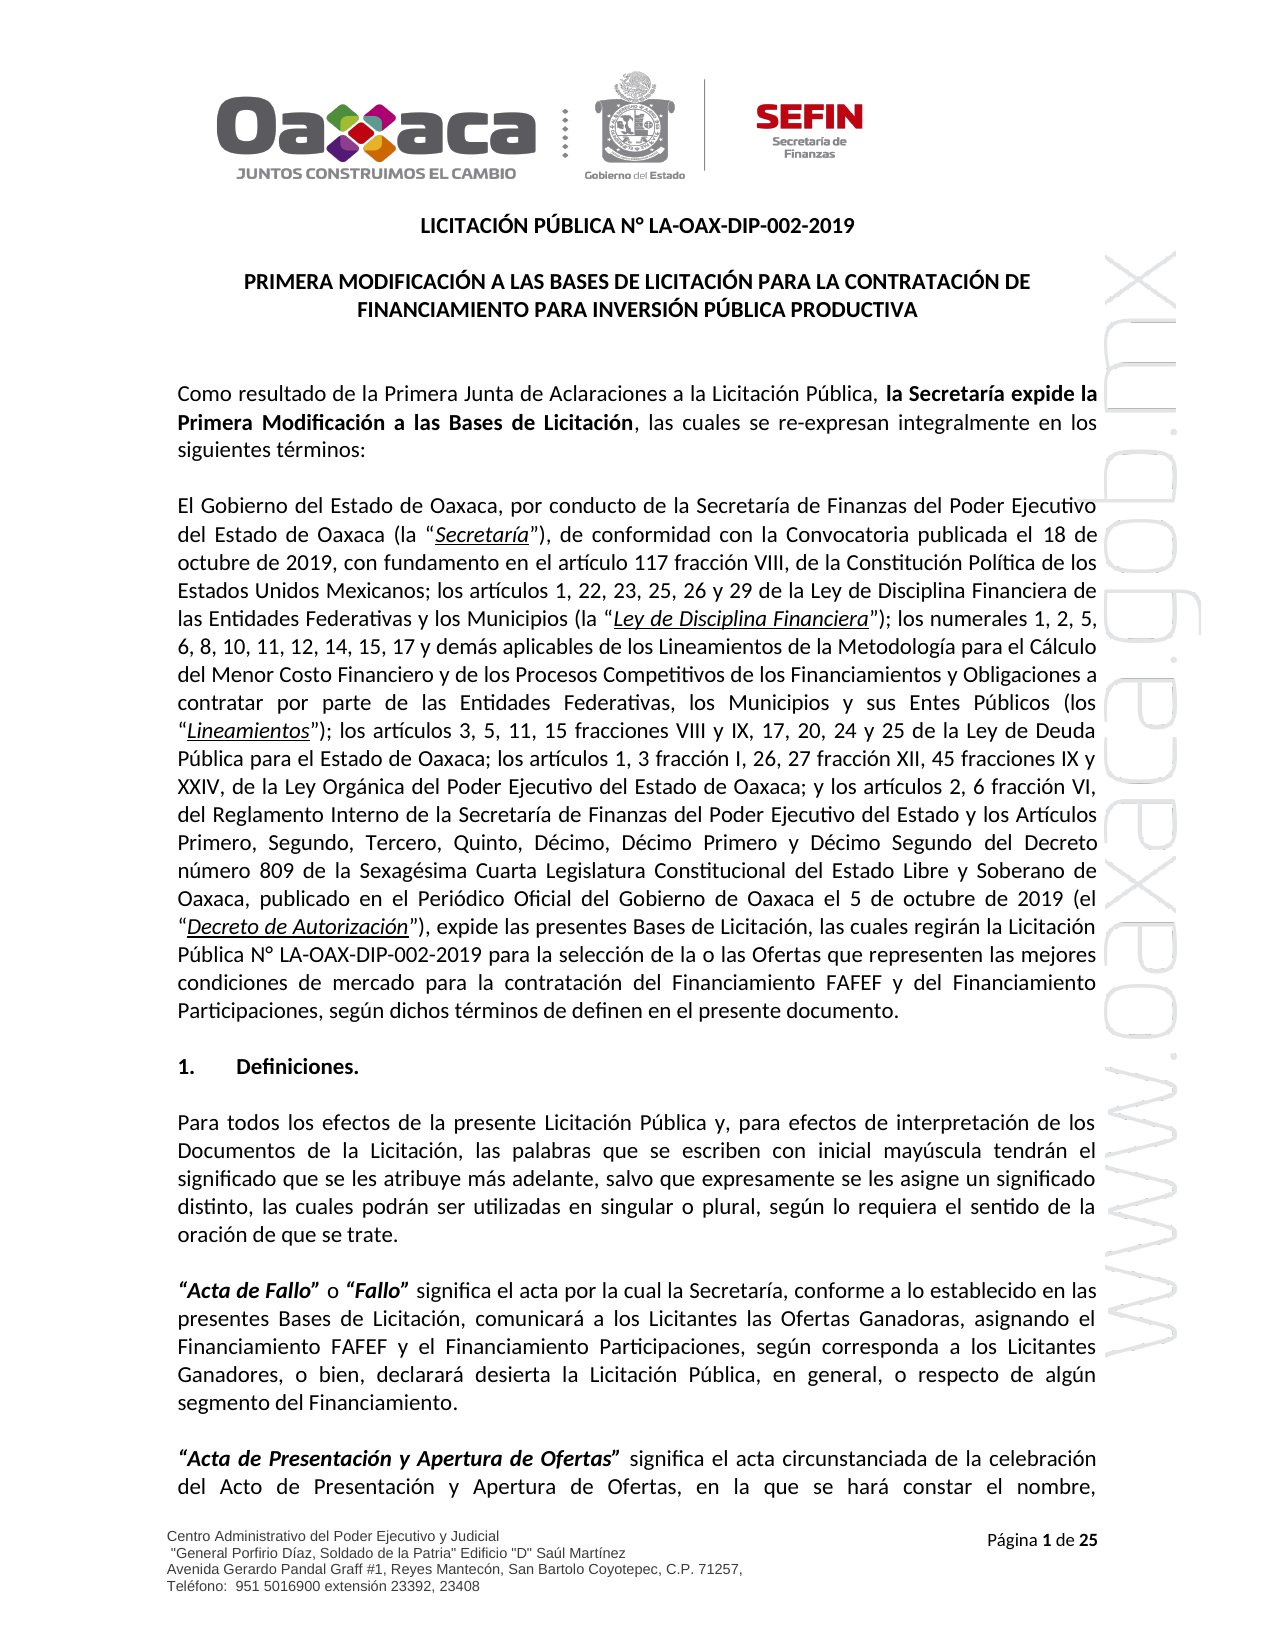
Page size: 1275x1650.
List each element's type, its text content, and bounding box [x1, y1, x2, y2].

text FINANCIAMIENTO PARA INVERSIÓN PÚBLICA PRODUCTIVA [177, 296, 1098, 323]
picture [177, 70, 872, 212]
text “Acta de Fallo” o “Fallo” significa el acta por la cual la Secretaría, conforme a lo establecido en las presentes Bases de Licitación, comunicará a los Licitantes las Ofertas Ganadoras, asignando el Financiamiento FAFEF y el Financiamiento Participaciones, según corresponda a los Licitantes Ganadores, o bien, declarará desierta la Licitación Pública, en general, o respecto de algún segmento del Financiamiento. [177, 1276, 1098, 1416]
text Para todos los efectos de la presente Licitación Pública y, para efectos de interpretación de los Documentos de la Licitación, las palabras que se escriben con inicial mayúscula tendrán el significado que se les atribuye más adelante, salvo que expresamente se les asigne un significado distinto, las cuales podrán ser utilizadas en singular o plural, según lo requiera el sentido de la oración de que se trate. [177, 1108, 1098, 1248]
text LICITACIÓN PÚBLICA N° LA-OAX-DIP-002-2019 [177, 211, 1098, 239]
text 1. Definiciones. [177, 1052, 1098, 1080]
picture [1077, 250, 1202, 1357]
text PRIMERA MODIFICACIÓN A LAS BASES DE LICITACIÓN PARA LA CONTRATACIÓN DE [177, 267, 1098, 296]
text Como resultado de la Primera Junta de Aclaraciones a la Licitación Pública, la Secretaría expide la Primera Modificación a las Bases de Licitación, las cuales se re-expresan integralmente en los siguientes términos: [177, 379, 1098, 464]
text El Gobierno del Estado de Oaxaca, por conducto de la Secretaría de Finanzas del Poder Ejecutivo del Estado de Oaxaca (la “Secretaría”), de conformidad con la Convocatoria publicada el 18 de octubre de 2019, con fundamento en el artículo 117 fracción VIII, de la Constitución Política de los Estados Unidos Mexicanos; los artículos 1, 22, 23, 25, 26 y 29 de la Ley de Disciplina Financiera de las Entidades Federativas y los Municipios (la “Ley de Disciplina Financiera”); los numerales 1, 2, 5, 6, 8, 10, 11, 12, 14, 15, 17 y demás aplicables de los Lineamientos de la Metodología para el Cálculo del Menor Costo Financiero y de los Procesos Competitivos de los Financiamientos y Obligaciones a contratar por parte de las Entidades Federativas, los Municipios y sus Entes Públicos (los “Lineamientos”); los artículos 3, 5, 11, 15 fracciones VIII y IX, 17, 20, 24 y 25 de la Ley de Deuda Pública para el Estado de Oaxaca; los artículos 1, 3 fracción I, 26, 27 fracción XII, 45 fracciones IX y XXIV, de la Ley Orgánica del Poder Ejecutivo del Estado de Oaxaca; y los artículos 2, 6 fracción VI, del Reglamento Interno de la Secretaría de Finanzas del Poder Ejecutivo del Estado y los Artículos Primero, Segundo, Tercero, Quinto, Décimo, Décimo Primero y Décimo Segundo del Decreto número 809 de la Sexagésima Cuarta Legislatura Constitucional del Estado Libre y Soberano de Oaxaca, publicado en el Periódico Oficial del Gobierno de Oaxaca el 5 de octubre de 2019 (el “Decreto de Autorización”), expide las presentes Bases de Licitación, las cuales regirán la Licitación Pública N° LA-OAX-DIP-002-2019 para la selección de la o las Ofertas que representen las mejores condiciones de mercado para la contratación del Financiamiento FAFEF y del Financiamiento Participaciones, según dichos términos de definen en el presente documento. [177, 492, 1098, 1024]
